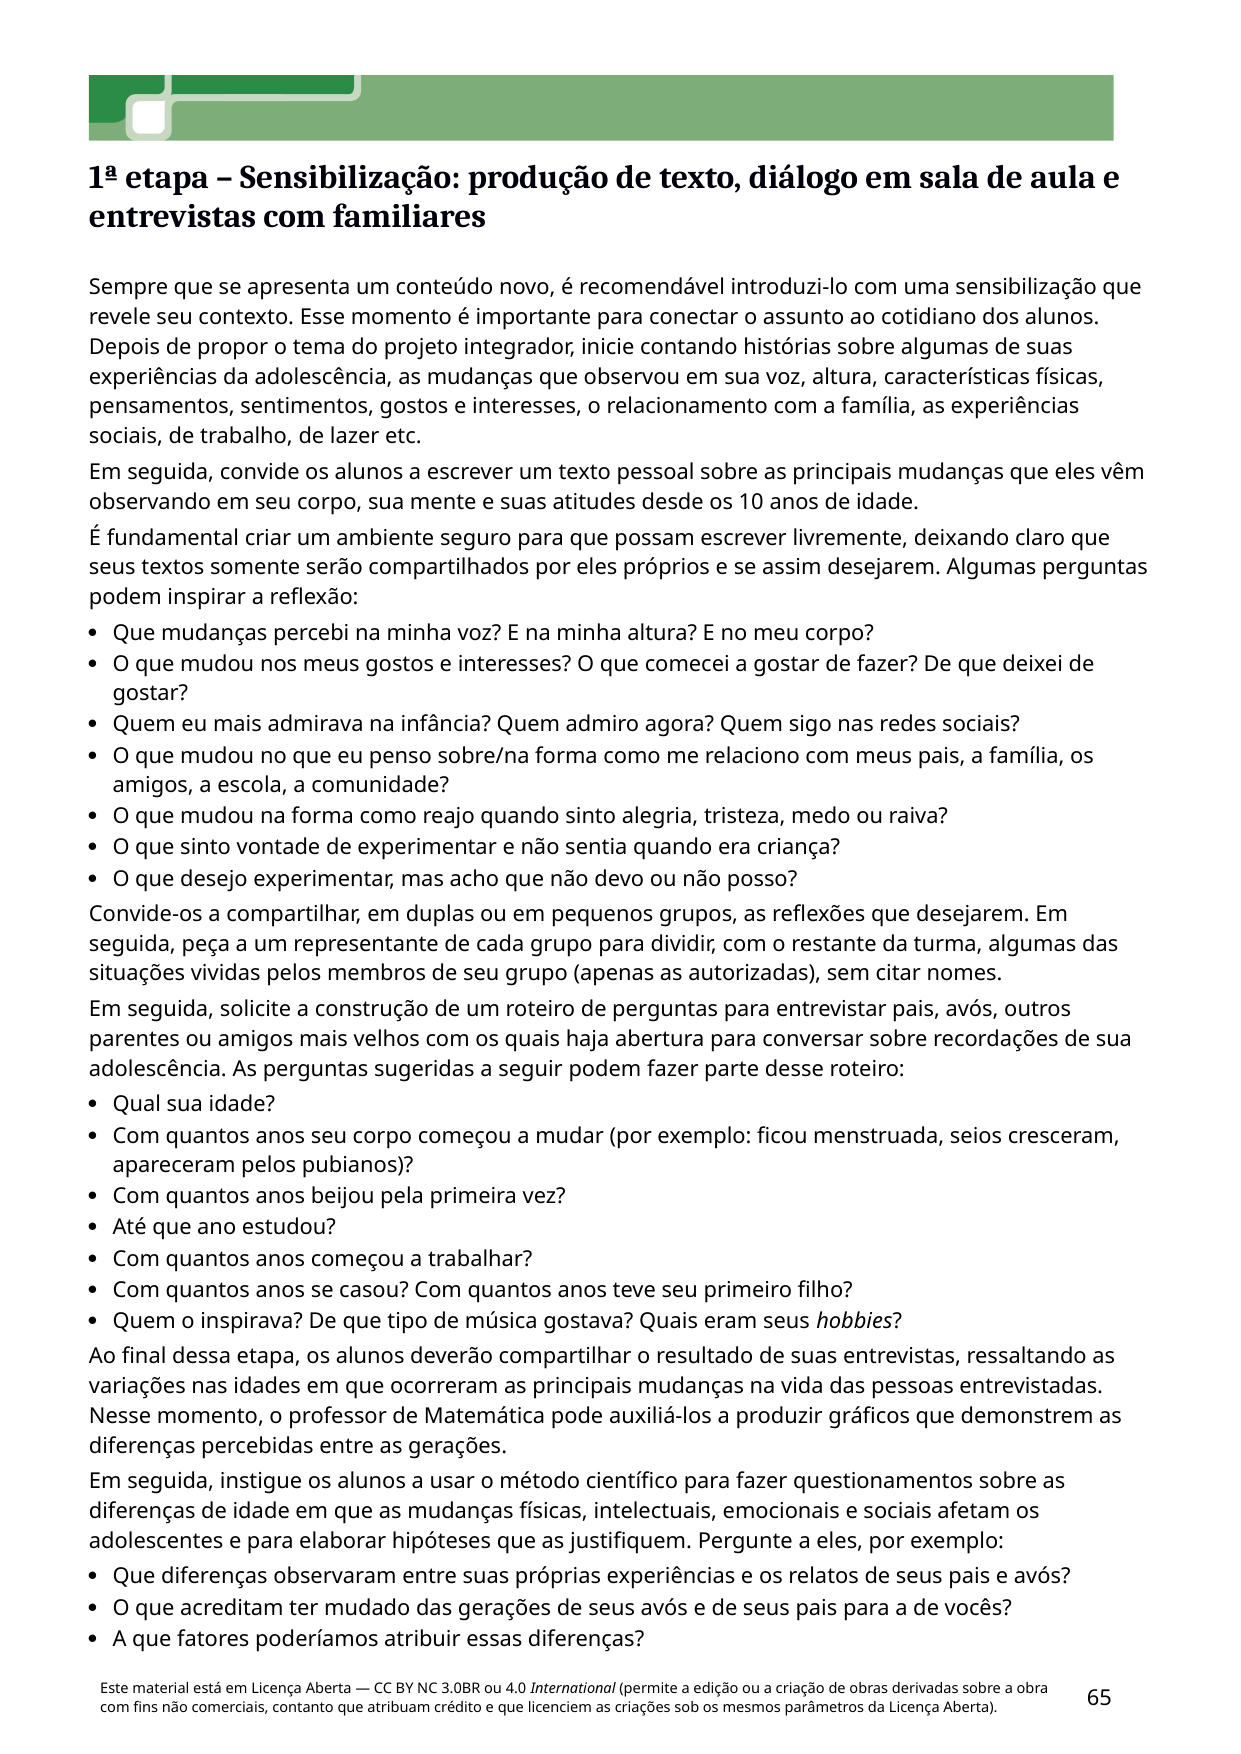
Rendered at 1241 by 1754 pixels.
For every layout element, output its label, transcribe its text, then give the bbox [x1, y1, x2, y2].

text O que mudou nos meus gostos e interesses? O que comecei a gostar de fazer? De que deixei de gostar? [89, 648, 1152, 706]
text Em seguida, instigue os alunos a usar o método científico para fazer questionamentos sobre as diferenças de idade em que as mudanças físicas, intelectuais, emocionais e sociais afetam os adolescentes e para elaborar hipóteses que as justifiquem. Pergunte a eles, por exemplo: [89, 1465, 1152, 1555]
text É fundamental criar um ambiente seguro para que possam escrever livremente, deixando claro que seus textos somente serão compartilhados por eles próprios e se assim desejarem. Algumas perguntas podem inspirar a reflexão: [89, 522, 1152, 611]
text 1ª etapa – Sensibilização: produção de texto, diálogo em sala de aula e entrevistas com familiares [89, 159, 1152, 236]
text Convide-os a compartilhar, em duplas ou em pequenos grupos, as reflexões que desejarem. Em seguida, peça a um representante de cada grupo para dividir, com o restante da turma, algumas das situações vividas pelos membros de seu grupo (apenas as autorizadas), sem citar nomes. [89, 898, 1152, 987]
list Que diferenças observaram entre suas próprias experiências e os relatos de seus pais e avós? [89, 1561, 1152, 1590]
text O que desejo experimentar, mas acho que não devo ou não posso? [89, 863, 1152, 892]
text O que mudou na forma como reajo quando sinto alegria, tristeza, medo ou raiva? [89, 800, 1152, 829]
text Sempre que se apresenta um conteúdo novo, é recomendável introduzi-lo com uma sensibilização que revele seu contexto. Esse momento é importante para conectar o assunto ao cotidiano dos alunos. Depois de propor o tema do projeto integrador, inicie contando histórias sobre algumas de suas experiências da adolescência, as mudanças que observou em sua voz, altura, características físicas, pensamentos, sentimentos, gostos e interesses, o relacionamento com a família, as experiências sociais, de trabalho, de lazer etc. [89, 271, 1152, 450]
text Em seguida, solicite a construção de um roteiro de perguntas para entrevistar pais, avós, outros parentes ou amigos mais velhos com os quais haja abertura para conversar sobre recordações de sua adolescência. As perguntas sugeridas a seguir podem fazer parte desse roteiro: [89, 993, 1152, 1082]
list Quem o inspirava? De que tipo de música gostava? Quais eram seus hobbies? [89, 1305, 1152, 1334]
text Quem eu mais admirava na infância? Quem admiro agora? Quem sigo nas redes sociais? [89, 708, 1152, 738]
list Com quantos anos se casou? Com quantos anos teve seu primeiro filho? [89, 1274, 1152, 1303]
list Com quantos anos seu corpo começou a mudar (por exemplo: ficou menstruada, seios cresceram, apareceram pelos pubianos)? [89, 1120, 1152, 1178]
text Que mudanças percebi na minha voz? E na minha altura? E no meu corpo? [89, 617, 1152, 646]
text Em seguida, convide os alunos a escrever um texto pessoal sobre as principais mudanças que eles vêm observando em seu corpo, sua mente e suas atitudes desde os 10 anos de idade. [89, 456, 1152, 516]
list Com quantos anos beijou pela primeira vez? [89, 1180, 1152, 1209]
text O que sinto vontade de experimentar e não sentia quando era criança? [89, 831, 1152, 861]
picture [88, 75, 1114, 153]
text Ao final dessa etapa, os alunos deverão compartilhar o resultado de suas entrevistas, ressaltando as variações nas idades em que ocorreram as principais mudanças na vida das pessoas entrevistadas. Nesse momento, o professor de Matemática pode auxiliá-los a produzir gráficos que demonstrem as diferenças percebidas entre as gerações. [89, 1340, 1152, 1459]
list Qual sua idade? [89, 1088, 1152, 1118]
list A que fatores poderíamos atribuir essas diferenças? [89, 1623, 1152, 1652]
list Até que ano estudou? [89, 1211, 1152, 1241]
list Com quantos anos começou a trabalhar? [89, 1243, 1152, 1272]
text O que mudou no que eu penso sobre/na forma como me relaciono com meus pais, a família, os amigos, a escola, a comunidade? [89, 740, 1152, 798]
list O que acreditam ter mudado das gerações de seus avós e de seus pais para a de vocês? [89, 1592, 1152, 1621]
